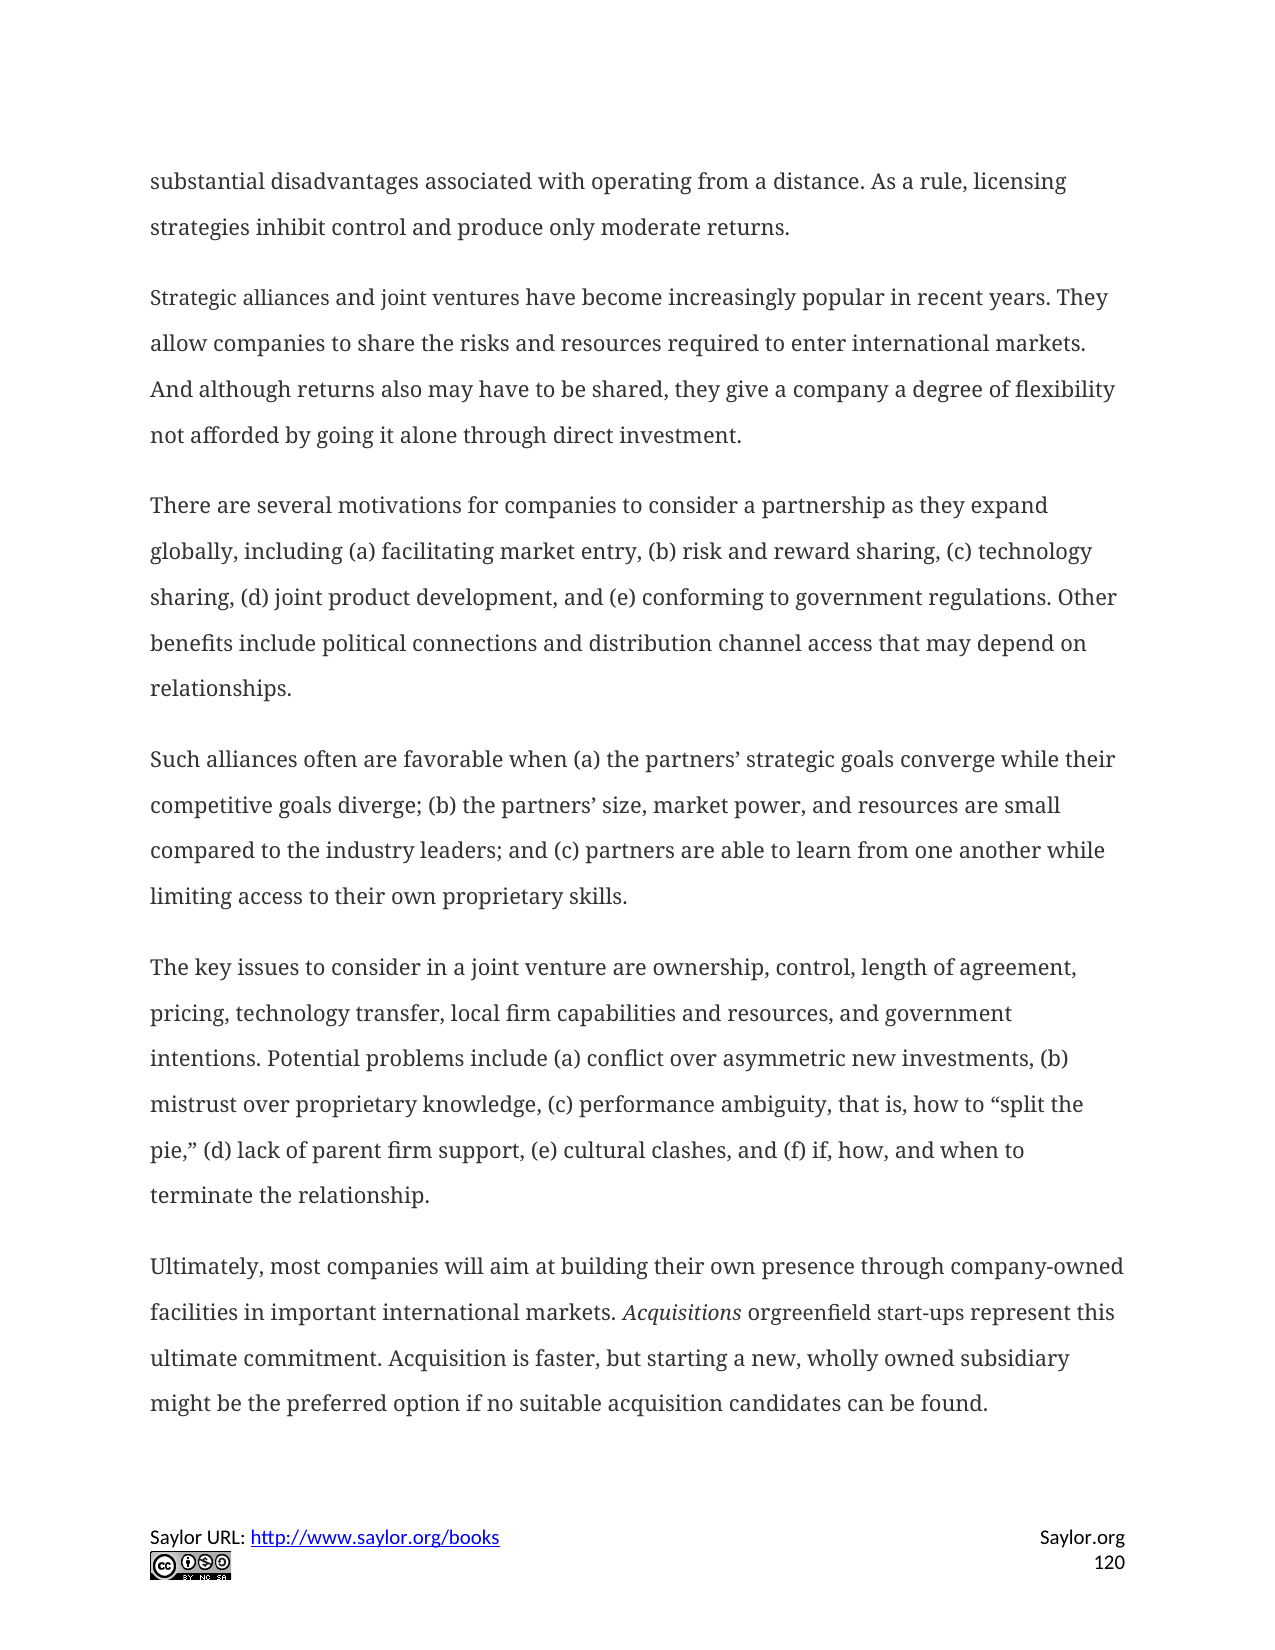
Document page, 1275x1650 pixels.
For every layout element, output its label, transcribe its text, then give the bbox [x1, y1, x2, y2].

text Strategic alliances and joint ventures have become increasingly popular in recent years. They allow companies to share the risks and resources required to enter international markets. And although returns also may have to be shared, they give a company a degree of flexibility not afforded by going it alone through direct investment. [150, 266, 1125, 449]
picture [150, 1551, 232, 1580]
text The key issues to consider in a joint venture are ownership, control, length of agreement, pricing, technology transfer, local firm capabilities and resources, and government intentions. Potential problems include (a) conflict over asymmetric new investments, (b) mistrust over proprietary knowledge, (c) performance ambiguity, that is, how to “split the pie,” (d) lack of parent firm support, (e) cultural clashes, and (f) if, how, and when to terminate the relationship. [150, 936, 1125, 1210]
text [150, 150, 1125, 241]
text Ultimately, most companies will aim at building their own presence through company-owned facilities in important international markets. Acquisitions orgreenfield start-ups represent this ultimate commitment. Acquisition is faster, but starting a new, wholly owned subsidiary might be the preferred option if no suitable acquisition candidates can be found. [150, 1235, 1125, 1418]
text Such alliances often are favorable when (a) the partners’ strategic goals converge while their competitive goals diverge; (b) the partners’ size, market power, and resources are small compared to the industry leaders; and (c) partners are able to learn from one another while limiting access to their own proprietary skills. [150, 728, 1125, 911]
text There are several motivations for companies to consider a partnership as they expand globally, including (a) facilitating market entry, (b) risk and reward sharing, (c) technology sharing, (d) joint product development, and (e) conforming to government regulations. Other benefits include political connections and distribution channel access that may depend on relationships. [150, 474, 1125, 703]
